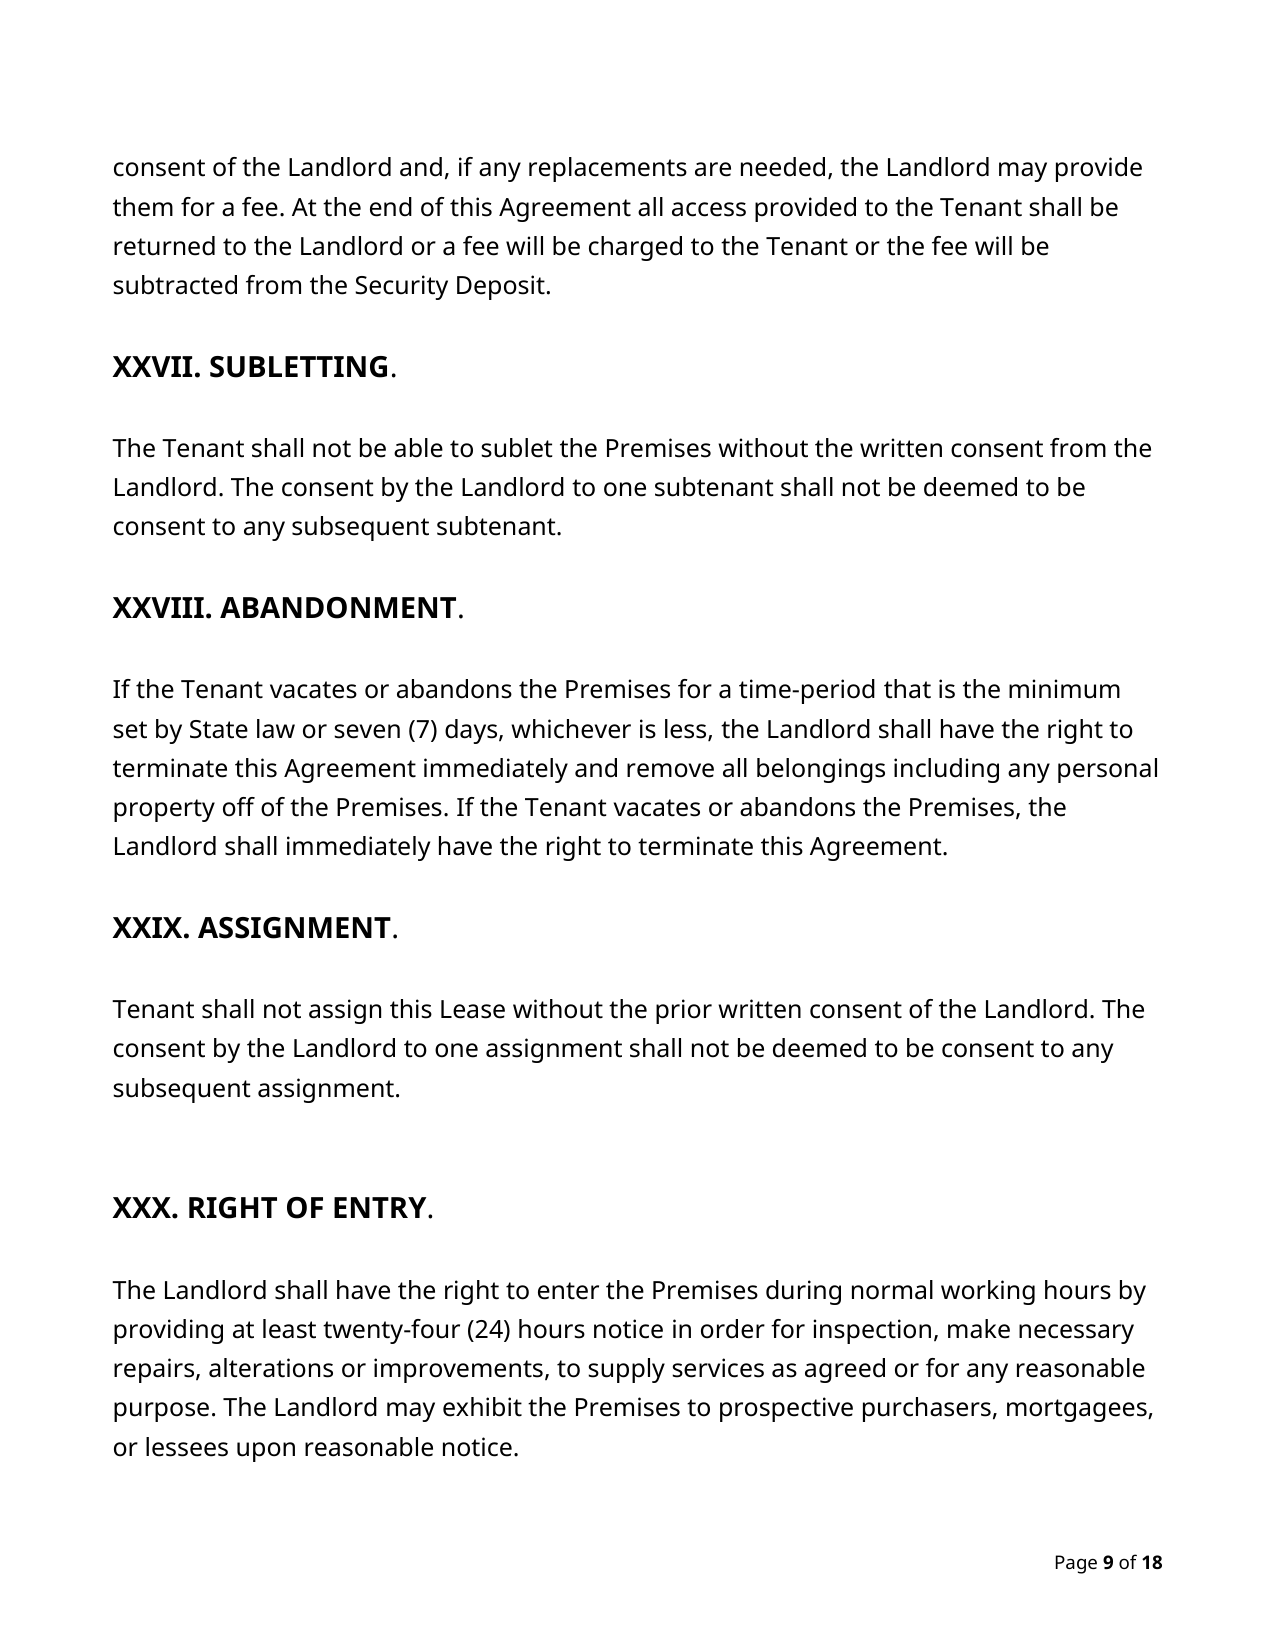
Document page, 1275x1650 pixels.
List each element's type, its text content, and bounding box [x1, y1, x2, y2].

text XXVII. SUBLETTING. [112, 346, 1162, 386]
text XXIX. ASSIGNMENT. [112, 907, 1162, 947]
text XXVIII. ABANDONMENT. [112, 587, 1162, 627]
text The Tenant shall not be able to sublet the Premises without the written consent from the Landlord. The consent by the Landlord to one subtenant shall not be deemed to be consent to any subsequent subtenant. [112, 431, 1162, 543]
text Tenant shall not assign this Lease without the prior written consent of the Landlord. The consent by the Landlord to one assignment shall not be deemed to be consent to any subsequent assignment. [112, 992, 1162, 1104]
text XXX. RIGHT OF ENTRY. [112, 1188, 1162, 1227]
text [112, 150, 1162, 302]
text The Landlord shall have the right to enter the Premises during normal working hours by providing at least twenty-four (24) hours notice in order for inspection, make necessary repairs, alterations or improvements, to supply services as agreed or for any reasonable purpose. The Landlord may exhibit the Premises to prospective purchasers, mortgagees, or lessees upon reasonable notice. [112, 1272, 1162, 1463]
text If the Tenant vacates or abandons the Premises for a time-period that is the minimum set by State law or seven (7) days, whichever is less, the Landlord shall have the right to terminate this Agreement immediately and remove all belongings including any personal property off of the Premises. If the Tenant vacates or abandons the Premises, the Landlord shall immediately have the right to terminate this Agreement. [112, 672, 1162, 863]
